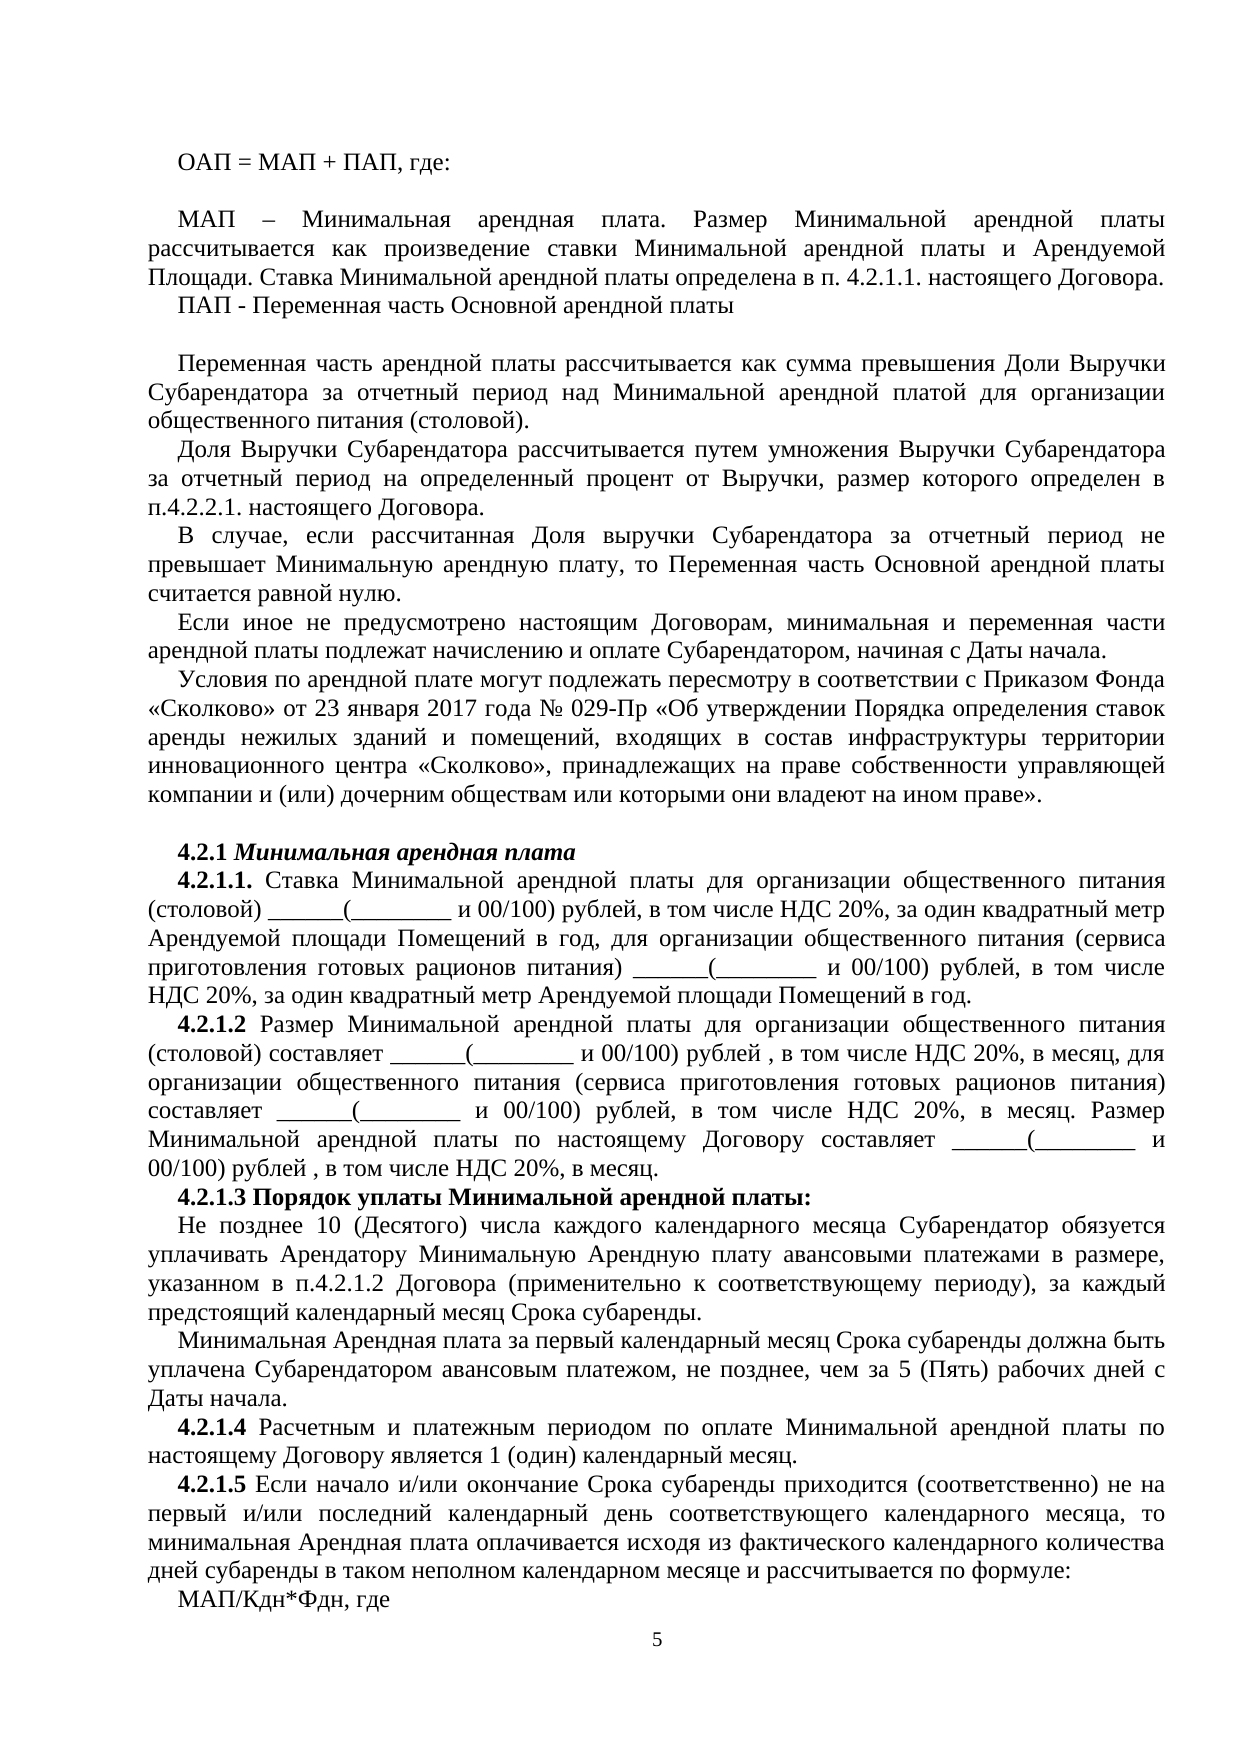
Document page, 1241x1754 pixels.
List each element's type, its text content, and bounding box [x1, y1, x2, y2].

text 4.2.1.1. Ставка Минимальной арендной платы для организации общественного питания (столовой) ______(________ и 00/100) рублей, в том числе НДС 20%, за один квадратный метр Арендуемой площади Помещений в год, для организации общественного питания (сервиса приготовления готовых рационов питания) ______(________ и 00/100) рублей, в том числе НДС 20%, за один квадратный метр Арендуемой площади Помещений в год. [148, 866, 1166, 1009]
text Не позднее 10 (Десятого) числа каждого календарного месяца Субарендатор обязуется уплачивать Арендатору Минимальную Арендную плату авансовыми платежами в размере, указанном в п.4.2.1.2 Договора (применительно к соответствующему периоду), за каждый предстоящий календарный месяц Срока субаренды. [148, 1211, 1166, 1326]
text МАП/Кдн*Фдн, где [148, 1584, 1166, 1613]
text 4.2.1.4 Расчетным и платежным периодом по оплате Минимальной арендной платы по настоящему Договору является 1 (один) календарный месяц. [148, 1412, 1166, 1469]
text 4.2.1.2 Размер Минимальной арендной платы для организации общественного питания (столовой) составляет ______(________ и 00/100) рублей , в том числе НДС 20%, в месяц, для организации общественного питания (сервиса приготовления готовых рационов питания) составляет ______(________ и 00/100) рублей, в том числе НДС 20%, в месяц. Размер Минимальной арендной платы по настоящему Договору составляет ______(________ и 00/100) рублей , в том числе НДС 20%, в месяц. [148, 1009, 1166, 1182]
text МАП – Минимальная арендная плата. Размер Минимальной арендной платы рассчитывается как произведение ставки Минимальной арендной платы и Арендуемой Площади. Ставка Минимальной арендной платы определена в п. 4.2.1.1. настоящего Договора. [148, 204, 1166, 291]
text Если иное не предусмотрено настоящим Договорам, минимальная и переменная части арендной платы подлежат начислению и оплате Субарендатором, начиная с Даты начала. [148, 607, 1166, 664]
text 4.2.1.5 Если начало и/или окончание Срока субаренды приходится (соответственно) не на первый и/или последний календарный день соответствующего календарного месяца, то минимальная Арендная плата оплачивается исходя из фактического календарного количества дней субаренды в таком неполном календарном месяце и рассчитывается по формуле: [148, 1469, 1166, 1584]
text 4.2.1 Минимальная арендная плата [148, 837, 1166, 866]
text ОАП = МАП + ПАП, где: [148, 147, 1166, 176]
text Условия по арендной плате могут подлежать пересмотру в соответствии с Приказом Фонда «Сколково» от 23 января 2017 года № 029-Пр «Об утверждении Порядка определения ставок аренды нежилых зданий и помещений, входящих в состав инфраструктуры территории инновационного центра «Сколково», принадлежащих на праве собственности управляющей компании и (или) дочерним обществам или которыми они владеют на ином праве». [148, 664, 1166, 808]
text Переменная часть арендной платы рассчитывается как сумма превышения Доли Выручки Субарендатора за отчетный период над Минимальной арендной платой для организации общественного питания (столовой). [148, 348, 1166, 434]
text В случае, если рассчитанная Доля выручки Субарендатора за отчетный период не превышает Минимальную арендную плату, то Переменная часть Основной арендной платы считается равной нулю. [148, 521, 1166, 607]
text ПАП - Переменная часть Основной арендной платы [148, 291, 1166, 319]
text 4.2.1.3 Порядок уплаты Минимальной арендной платы: [148, 1182, 1166, 1211]
text Доля Выручки Субарендатора рассчитывается путем умножения Выручки Субарендатора за отчетный период на определенный процент от Выручки, размер которого определен в п.4.2.2.1. настоящего Договора. [148, 434, 1166, 521]
text Минимальная Арендная плата за первый календарный месяц Срока субаренды должна быть уплачена Субарендатором авансовым платежом, не позднее, чем за 5 (Пять) рабочих дней с Даты начала. [148, 1326, 1166, 1412]
